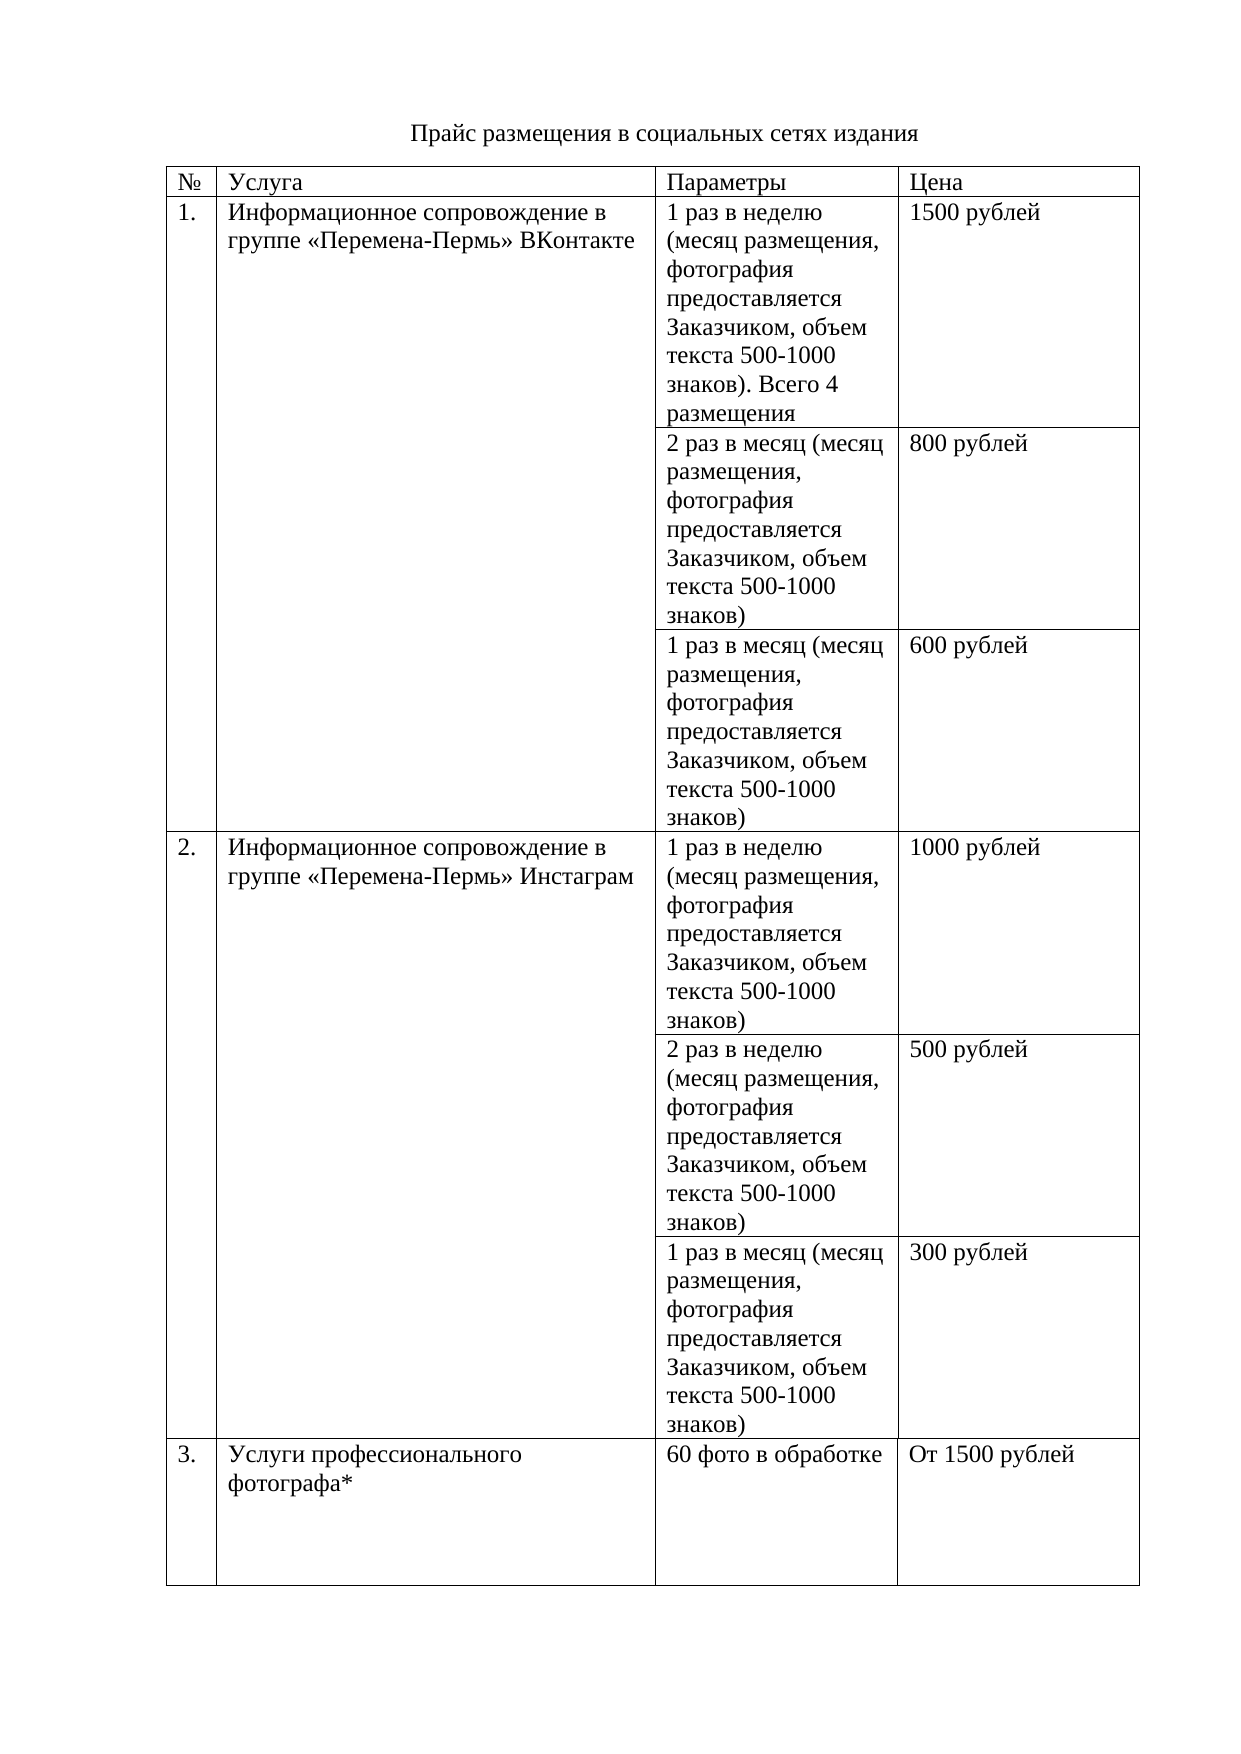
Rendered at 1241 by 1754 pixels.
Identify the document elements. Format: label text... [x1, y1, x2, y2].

table_cell 1000 рублей [899, 832, 1139, 1033]
table_cell 2 раз в неделю (месяц размещения, фотография предоставляется Заказчиком, объем текста 500-1000 знаков) [656, 1035, 898, 1236]
table_cell Информационное сопровождение в группе «Перемена-Пермь» Инстаграм [217, 832, 655, 1438]
table_header Услуга [217, 167, 655, 196]
table_cell 3. [167, 1439, 216, 1585]
table_cell 1 раз в месяц (месяц размещения, фотография предоставляется Заказчиком, объем текста 500-1000 знаков) [656, 630, 898, 831]
table_cell Услуги профессионального фотографа* [217, 1439, 655, 1585]
table_header № [167, 167, 216, 196]
table_cell 1500 рублей [899, 197, 1139, 427]
table_cell 1 раз в неделю (месяц размещения, фотография предоставляется Заказчиком, объем текста 500-1000 знаков). Всего 4 размещения [656, 197, 898, 427]
table_cell 800 рублей [899, 428, 1139, 629]
table_cell 1 раз в неделю (месяц размещения, фотография предоставляется Заказчиком, объем текста 500-1000 знаков) [656, 832, 898, 1033]
text Прайс размещения в социальных сетях издания [177, 118, 1152, 147]
table_cell 1. [167, 197, 216, 831]
table_cell Информационное сопровождение в группе «Перемена-Пермь» ВКонтакте [217, 197, 655, 831]
table_cell 1 раз в месяц (месяц размещения, фотография предоставляется Заказчиком, объем текста 500-1000 знаков) [656, 1237, 898, 1438]
table_cell 600 рублей [899, 630, 1139, 831]
table_cell От 1500 рублей [898, 1439, 1139, 1585]
table_cell 2. [167, 832, 216, 1438]
table_cell 60 фото в обработке [656, 1439, 897, 1585]
table_header Цена [899, 167, 1139, 196]
table_cell 300 рублей [899, 1237, 1139, 1438]
table_cell 2 раз в месяц (месяц размещения, фотография предоставляется Заказчиком, объем текста 500-1000 знаков) [656, 428, 898, 629]
table_header Параметры [656, 167, 898, 196]
table_cell 500 рублей [899, 1035, 1139, 1236]
